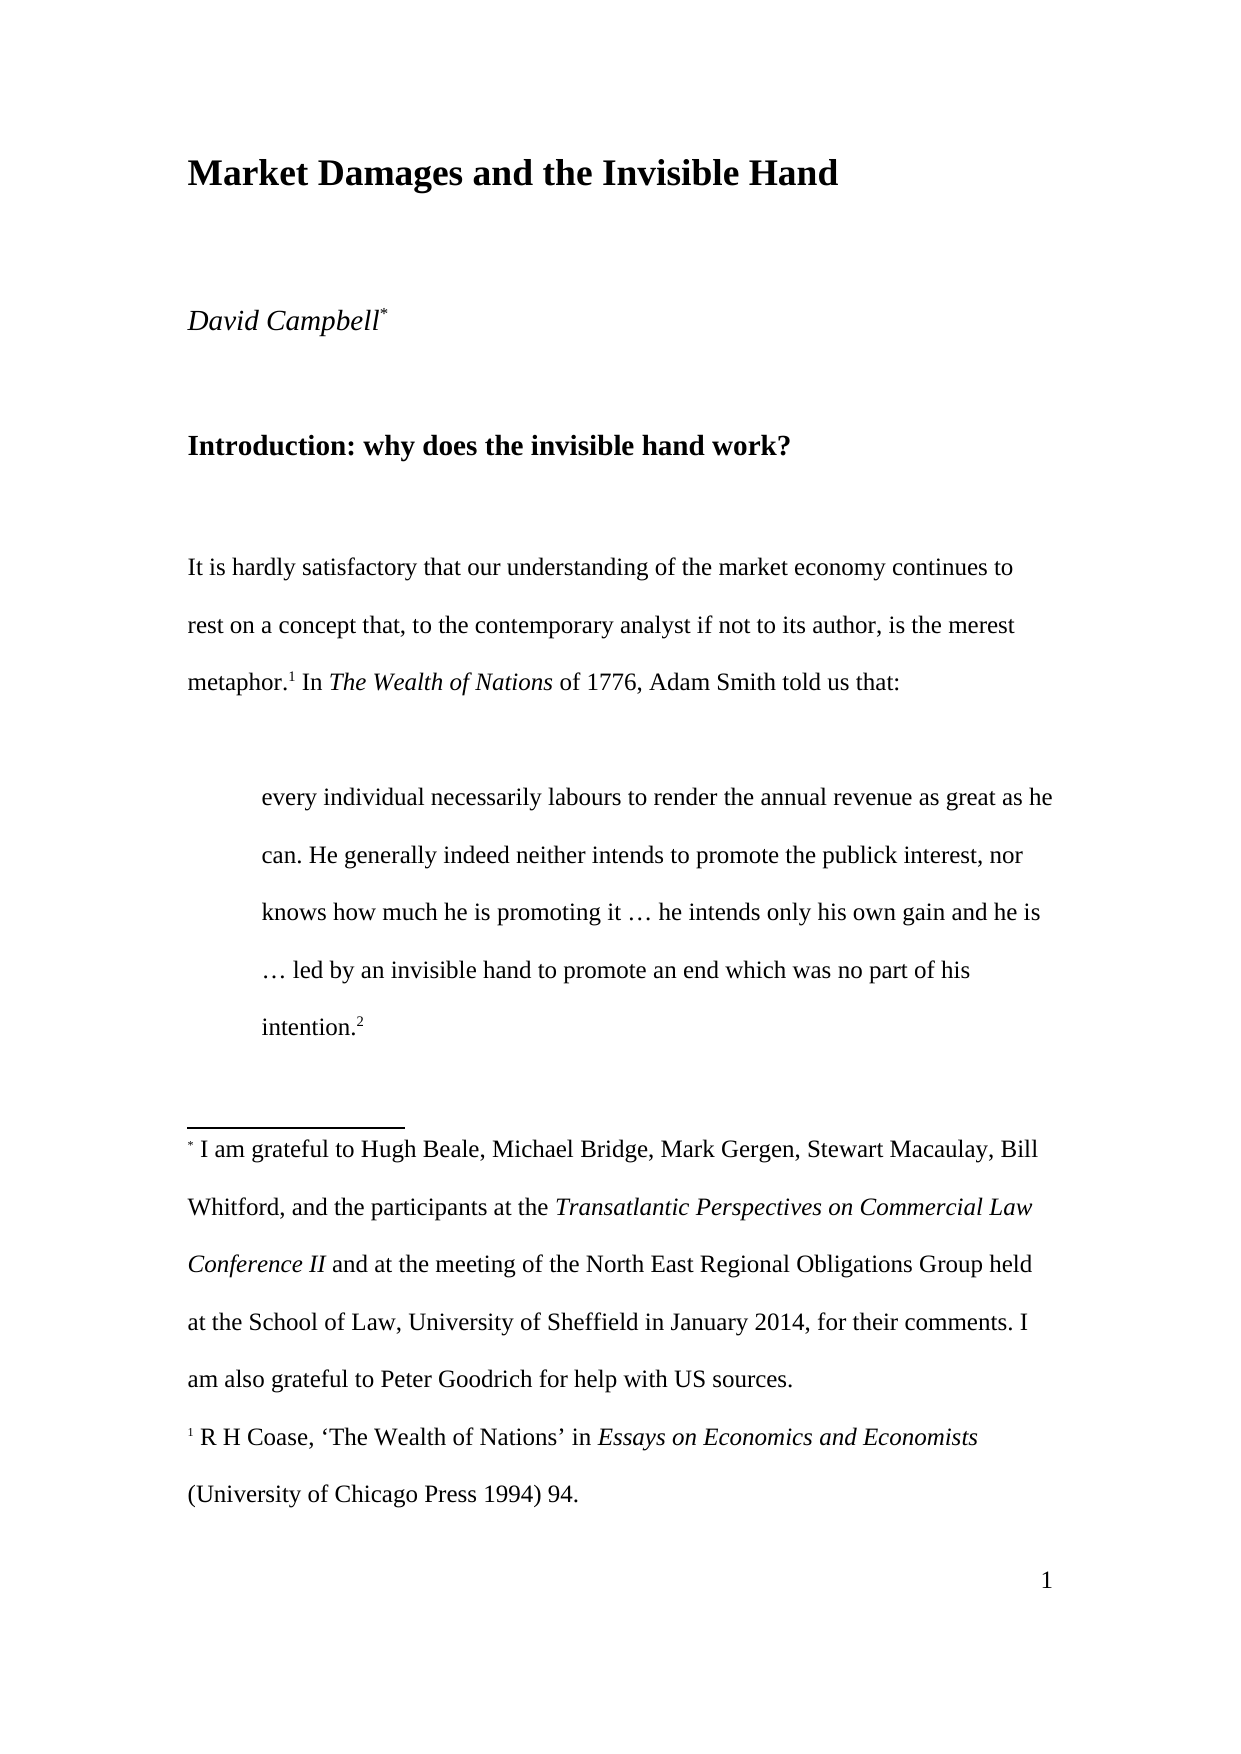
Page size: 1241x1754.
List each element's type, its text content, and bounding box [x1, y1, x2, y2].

subtitle David Campbell* [187, 303, 1053, 337]
title Market Damages and the Invisible Hand [187, 150, 1053, 193]
text It is hardly satisfactory that our understanding of the market economy continues to rest on a concept that, to the contemporary analyst if not to its author, is the merest metaphor. In The Wealth of Nations of 1776, Adam Smith told us that: [187, 552, 1053, 696]
text every individual necessarily labours to render the annual revenue as great as he can. He generally indeed neither intends to promote the publick interest, nor knows how much he is promoting it … he intends only his own gain and he is … led by an invisible hand to promote an end which was no part of his intention. [261, 782, 1053, 1041]
subtitle Introduction: why does the invisible hand work? [187, 428, 1053, 461]
